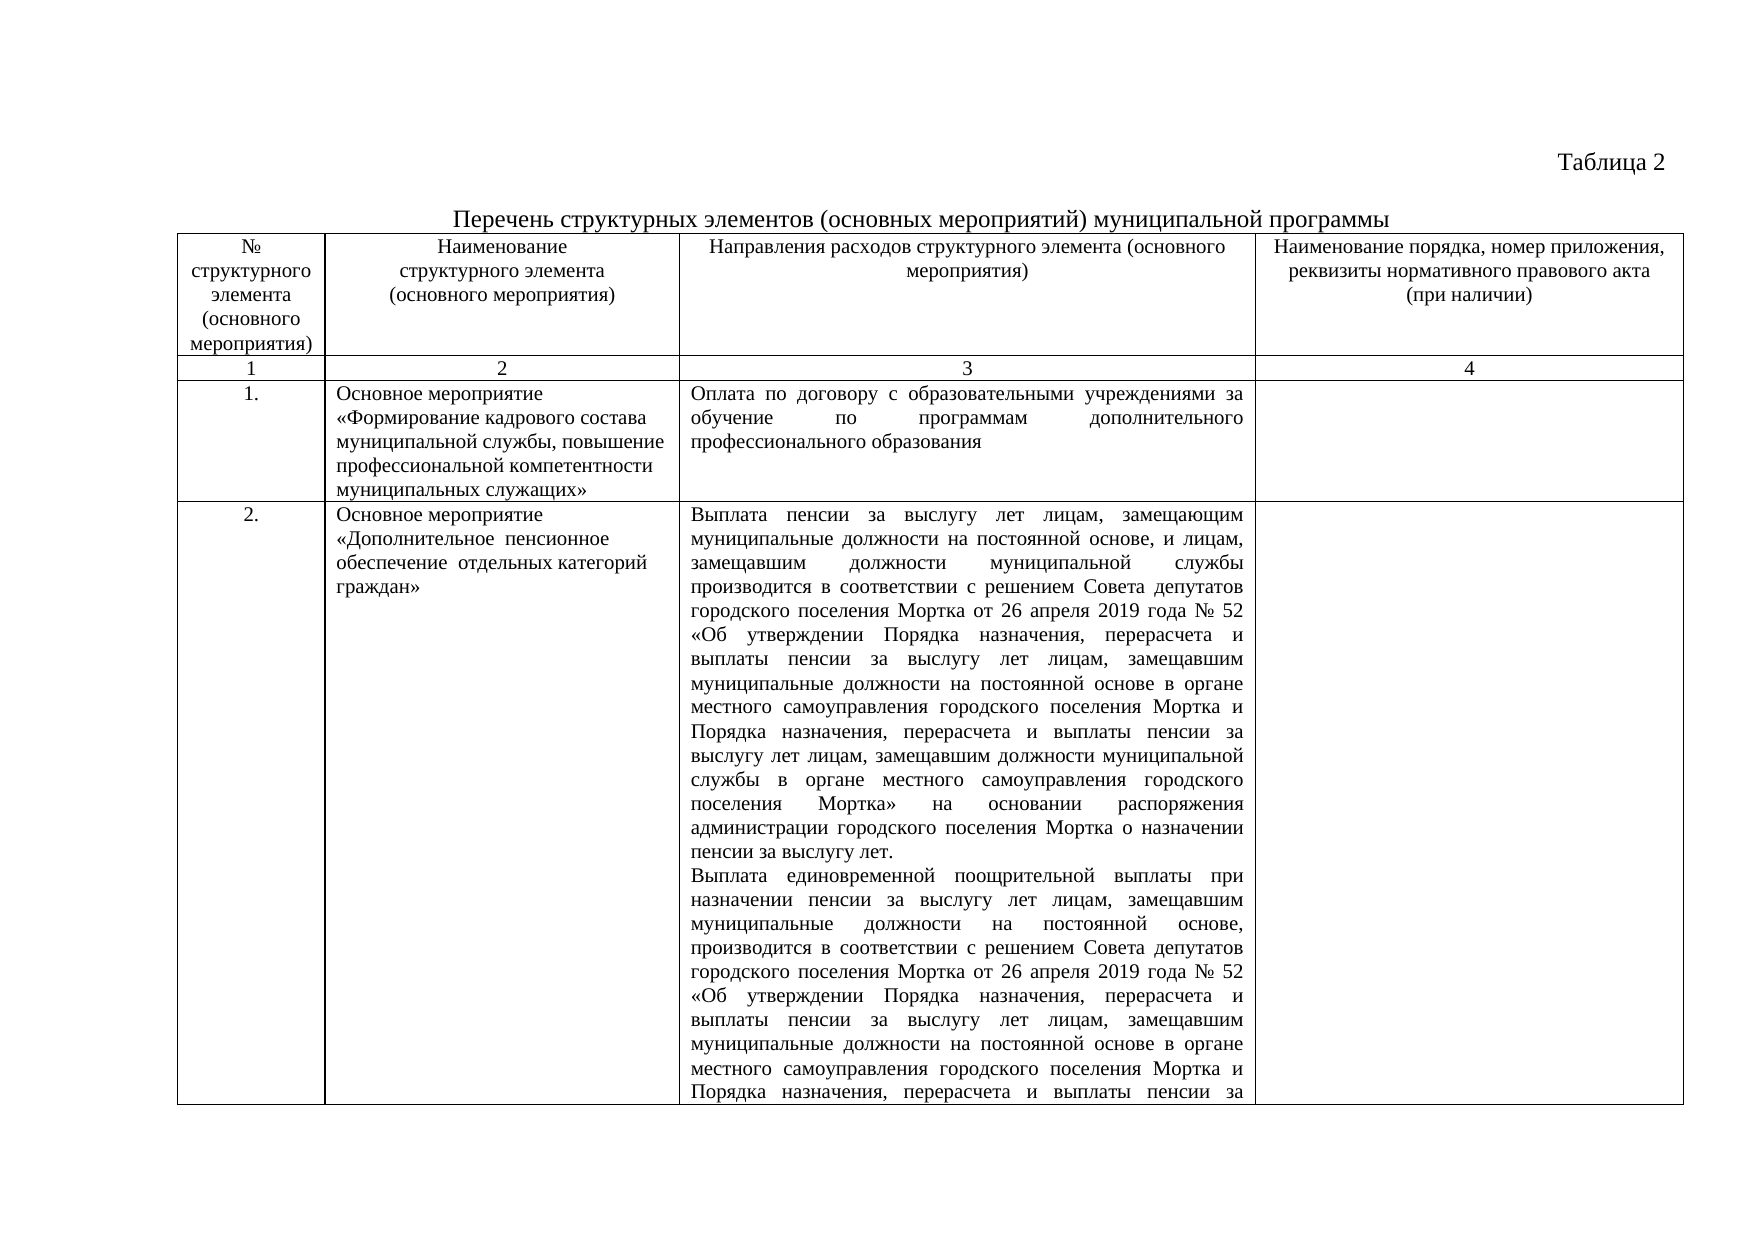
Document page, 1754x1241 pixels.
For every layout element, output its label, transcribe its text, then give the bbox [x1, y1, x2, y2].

table_cell 2. [178, 502, 324, 1103]
table_cell Оплата по договору с образовательными учреждениями за обучение по программам дополнительного профессионального образования [680, 381, 1255, 501]
table_header Наименование структурного элемента (основного мероприятия) [326, 234, 679, 354]
table_cell 1 [178, 356, 324, 379]
table_cell 3 [680, 356, 1255, 379]
table_header Наименование порядка, номер приложения, реквизиты нормативного правового акта (при наличии) [1256, 234, 1683, 354]
table_cell [1256, 502, 1683, 1103]
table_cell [680, 502, 1255, 1103]
text Перечень структурных элементов (основных мероприятий) муниципальной программы [177, 204, 1665, 233]
table_cell [1256, 381, 1683, 501]
table_header Направления расходов структурного элемента (основного мероприятия) [680, 234, 1255, 354]
table_header № структурного элемента (основного мероприятия) [178, 234, 324, 354]
table_cell 2 [326, 356, 679, 379]
table_cell 1. [178, 381, 324, 501]
table_cell Основное мероприятие «Формирование кадрового состава муниципальной службы, повышение профессиональной компетентности муниципальных служащих» [326, 381, 679, 501]
text Таблица 2 [177, 147, 1665, 176]
table_cell 4 [1256, 356, 1683, 379]
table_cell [326, 502, 679, 1103]
